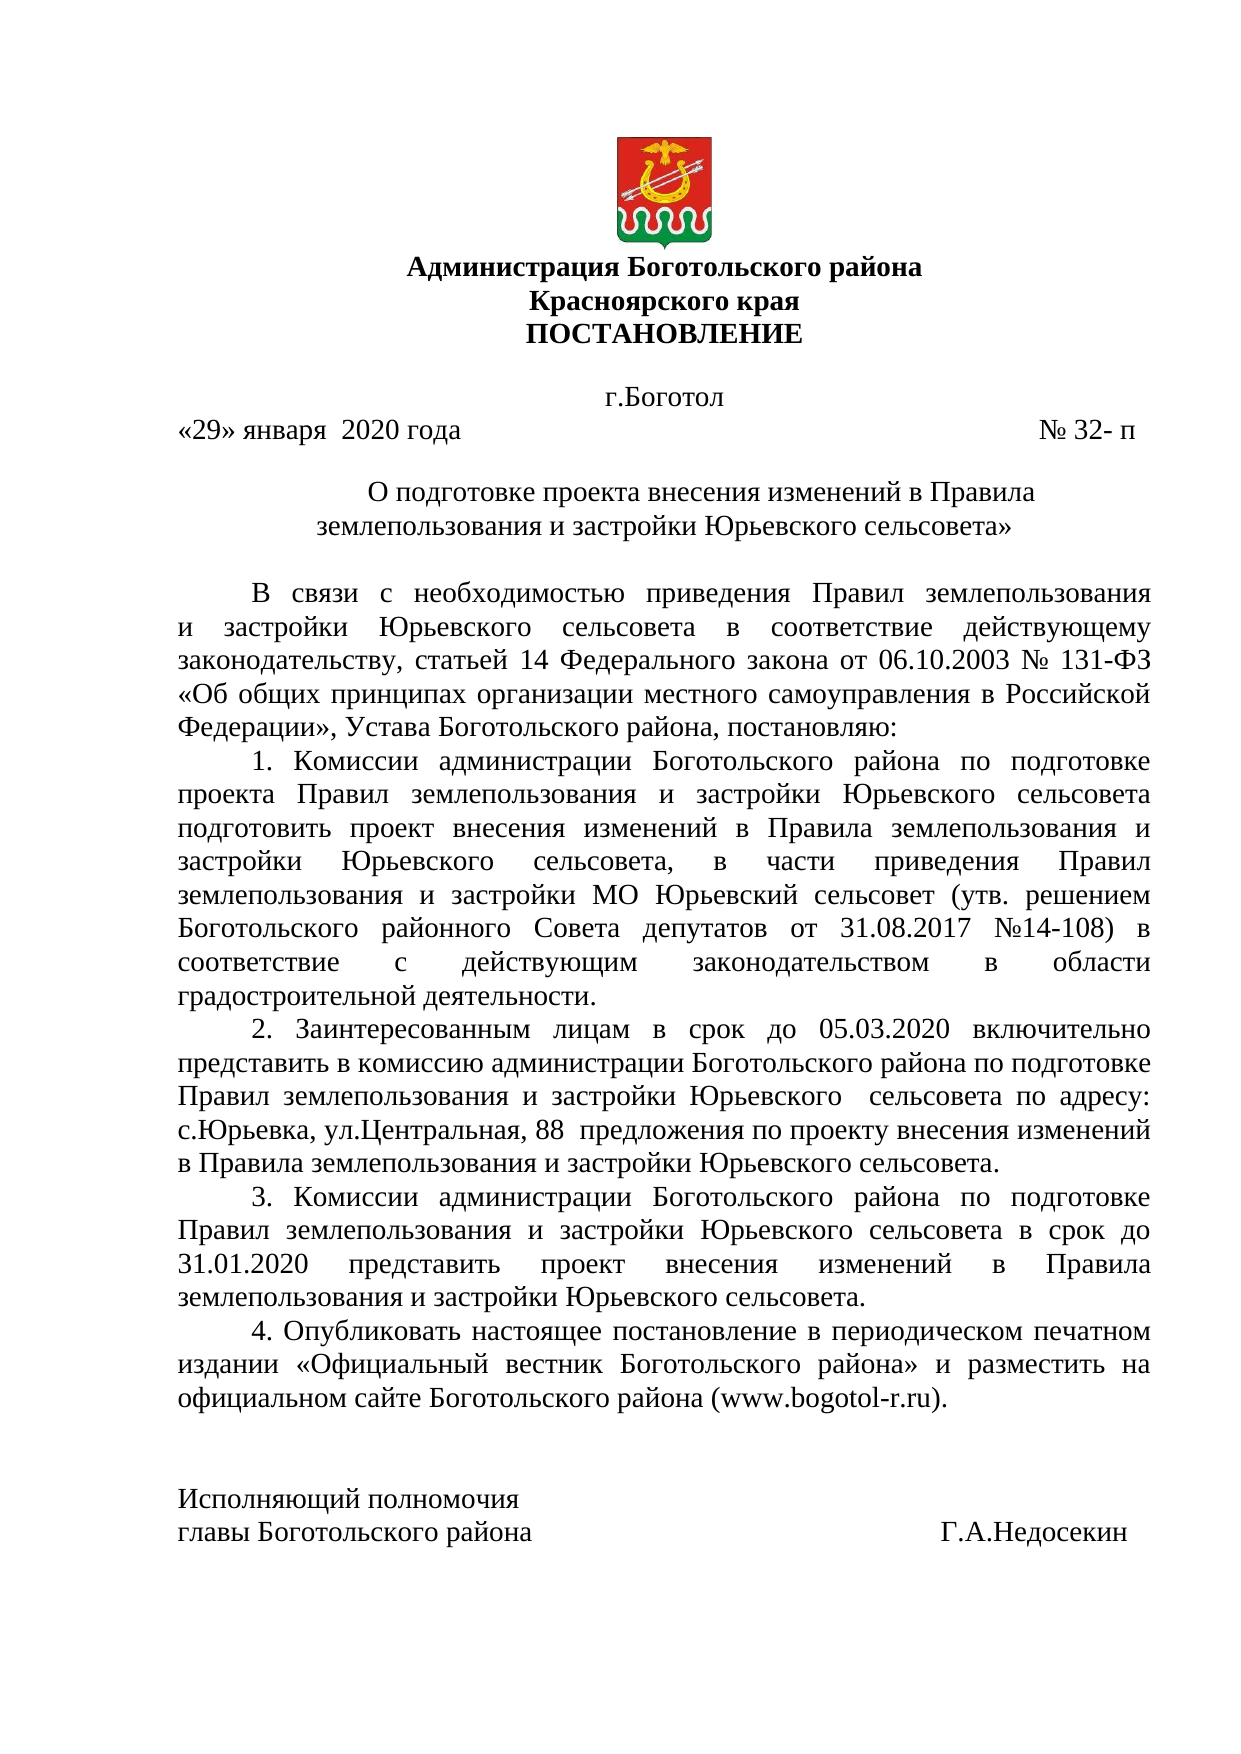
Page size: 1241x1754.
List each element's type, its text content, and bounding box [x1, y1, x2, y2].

text О подготовке проекта внесения изменений в Правила землепользования и застройки Юрьевского сельсовета» [177, 474, 1152, 542]
text Красноярского края [177, 283, 1152, 316]
text 4. Опубликовать настоящее постановление в периодическом печатном издании «Официальный вестник Боготольского района» и разместить на официальном сайте Боготольского района (www.bogotol-r.ru). [177, 1313, 1152, 1414]
picture [617, 137, 712, 250]
text Исполняющий полномочия [177, 1481, 1152, 1514]
text г.Боготол [177, 379, 1152, 412]
text В связи с необходимостью приведения Правил землепользования и застройки Юрьевского сельсовета в соответствие действующему законодательству, статьей 14 Федерального закона от 06.10.2003 № 131-ФЗ «Об общих принципах организации местного самоуправления в Российской Федерации», Устава Боготольского района, постановляю: [177, 575, 1152, 743]
text ПОСТАНОВЛЕНИЕ [177, 316, 1152, 350]
text Администрация Боготольского района [177, 249, 1152, 283]
text «29» января 2020 года № 32- п [177, 412, 1152, 446]
text 3. Комиссии администрации Боготольского района по подготовке Правил землепользования и застройки Юрьевского сельсовета в срок до 31.01.2020 представить проект внесения изменений в Правила землепользования и застройки Юрьевского сельсовета. [177, 1179, 1152, 1313]
text 1. Комиссии администрации Боготольского района по подготовке проекта Правил землепользования и застройки Юрьевского сельсовета подготовить проект внесения изменений в Правила землепользования и застройки Юрьевского сельсовета, в части приведения Правил землепользования и застройки МО Юрьевский сельсовет (утв. решением Боготольского районного Совета депутатов от 31.08.2017 №14-108) в соответствие с действующим законодательством в области градостроительной деятельности. [177, 743, 1152, 1011]
text 2. Заинтересованным лицам в срок до 05.03.2020 включительно представить в комиссию администрации Боготольского района по подготовке Правил землепользования и застройки Юрьевского сельсовета по адресу: с.Юрьевка, ул.Центральная, 88 предложения по проекту внесения изменений в Правила землепользования и застройки Юрьевского сельсовета. [177, 1011, 1152, 1179]
title главы Боготольского района Г.А.Недосекин [177, 1514, 1152, 1548]
